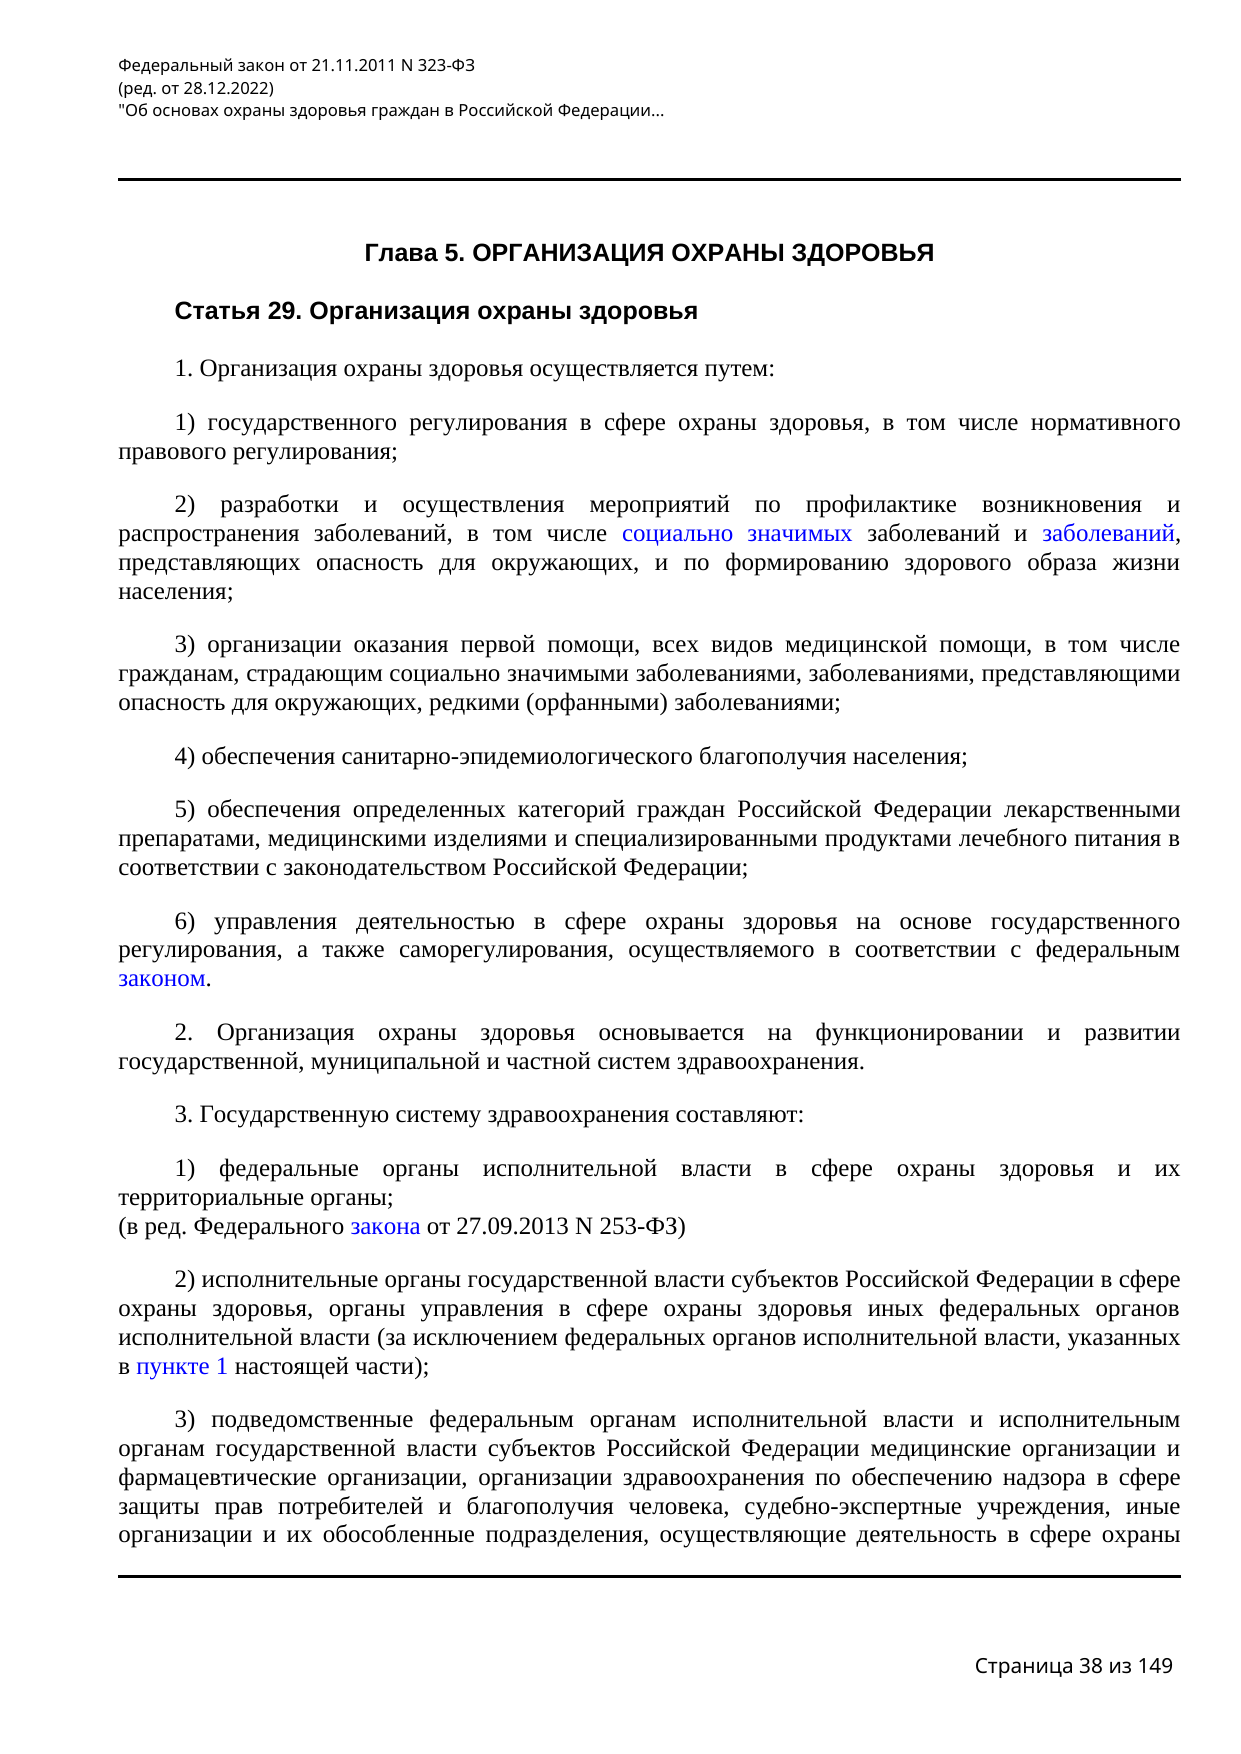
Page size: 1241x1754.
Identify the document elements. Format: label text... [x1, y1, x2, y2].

text 3) организации оказания первой помощи, всех видов медицинской помощи, в том числе гражданам, страдающим социально значимыми заболеваниями, заболеваниями, представляющими опасность для окружающих, редкими (орфанными) заболеваниями; [118, 629, 1181, 716]
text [118, 1404, 1181, 1548]
text 2) разработки и осуществления мероприятий по профилактике возникновения и распространения заболеваний, в том числе социально значимых заболеваний и заболеваний, представляющих опасность для окружающих, и по формированию здорового образа жизни населения; [118, 489, 1181, 604]
text 1) федеральные органы исполнительной власти в сфере охраны здоровья и их территориальные органы; [118, 1153, 1181, 1211]
text 1) государственного регулирования в сфере охраны здоровья, в том числе нормативного правового регулирования; [118, 407, 1181, 464]
text 2) исполнительные органы государственной власти субъектов Российской Федерации в сфере охраны здоровья, органы управления в сфере охраны здоровья иных федеральных органов исполнительной власти (за исключением федеральных органов исполнительной власти, указанных в пункте 1 настоящей части); [118, 1264, 1181, 1379]
text 6) управления деятельностью в сфере охраны здоровья на основе государственного регулирования, а также саморегулирования, осуществляемого в соответствии с федеральным законом. [118, 906, 1181, 992]
text 2. Организация охраны здоровья основывается на функционировании и развитии государственной, муниципальной и частной систем здравоохранения. [118, 1017, 1181, 1074]
title Глава 5. ОРГАНИЗАЦИЯ ОХРАНЫ ЗДОРОВЬЯ [118, 238, 1181, 267]
text 5) обеспечения определенных категорий граждан Российской Федерации лекарственными препаратами, медицинскими изделиями и специализированными продуктами лечебного питания в соответствии с законодательством Российской Федерации; [118, 794, 1181, 881]
text (в ред. Федерального закона от 27.09.2013 N 253-ФЗ) [118, 1211, 1181, 1239]
title Статья 29. Организация охраны здоровья [118, 296, 1181, 324]
text 4) обеспечения санитарно-эпидемиологического благополучия населения; [118, 741, 1181, 769]
text 1. Организация охраны здоровья осуществляется путем: [118, 353, 1181, 382]
text 3. Государственную систему здравоохранения составляют: [118, 1099, 1181, 1128]
